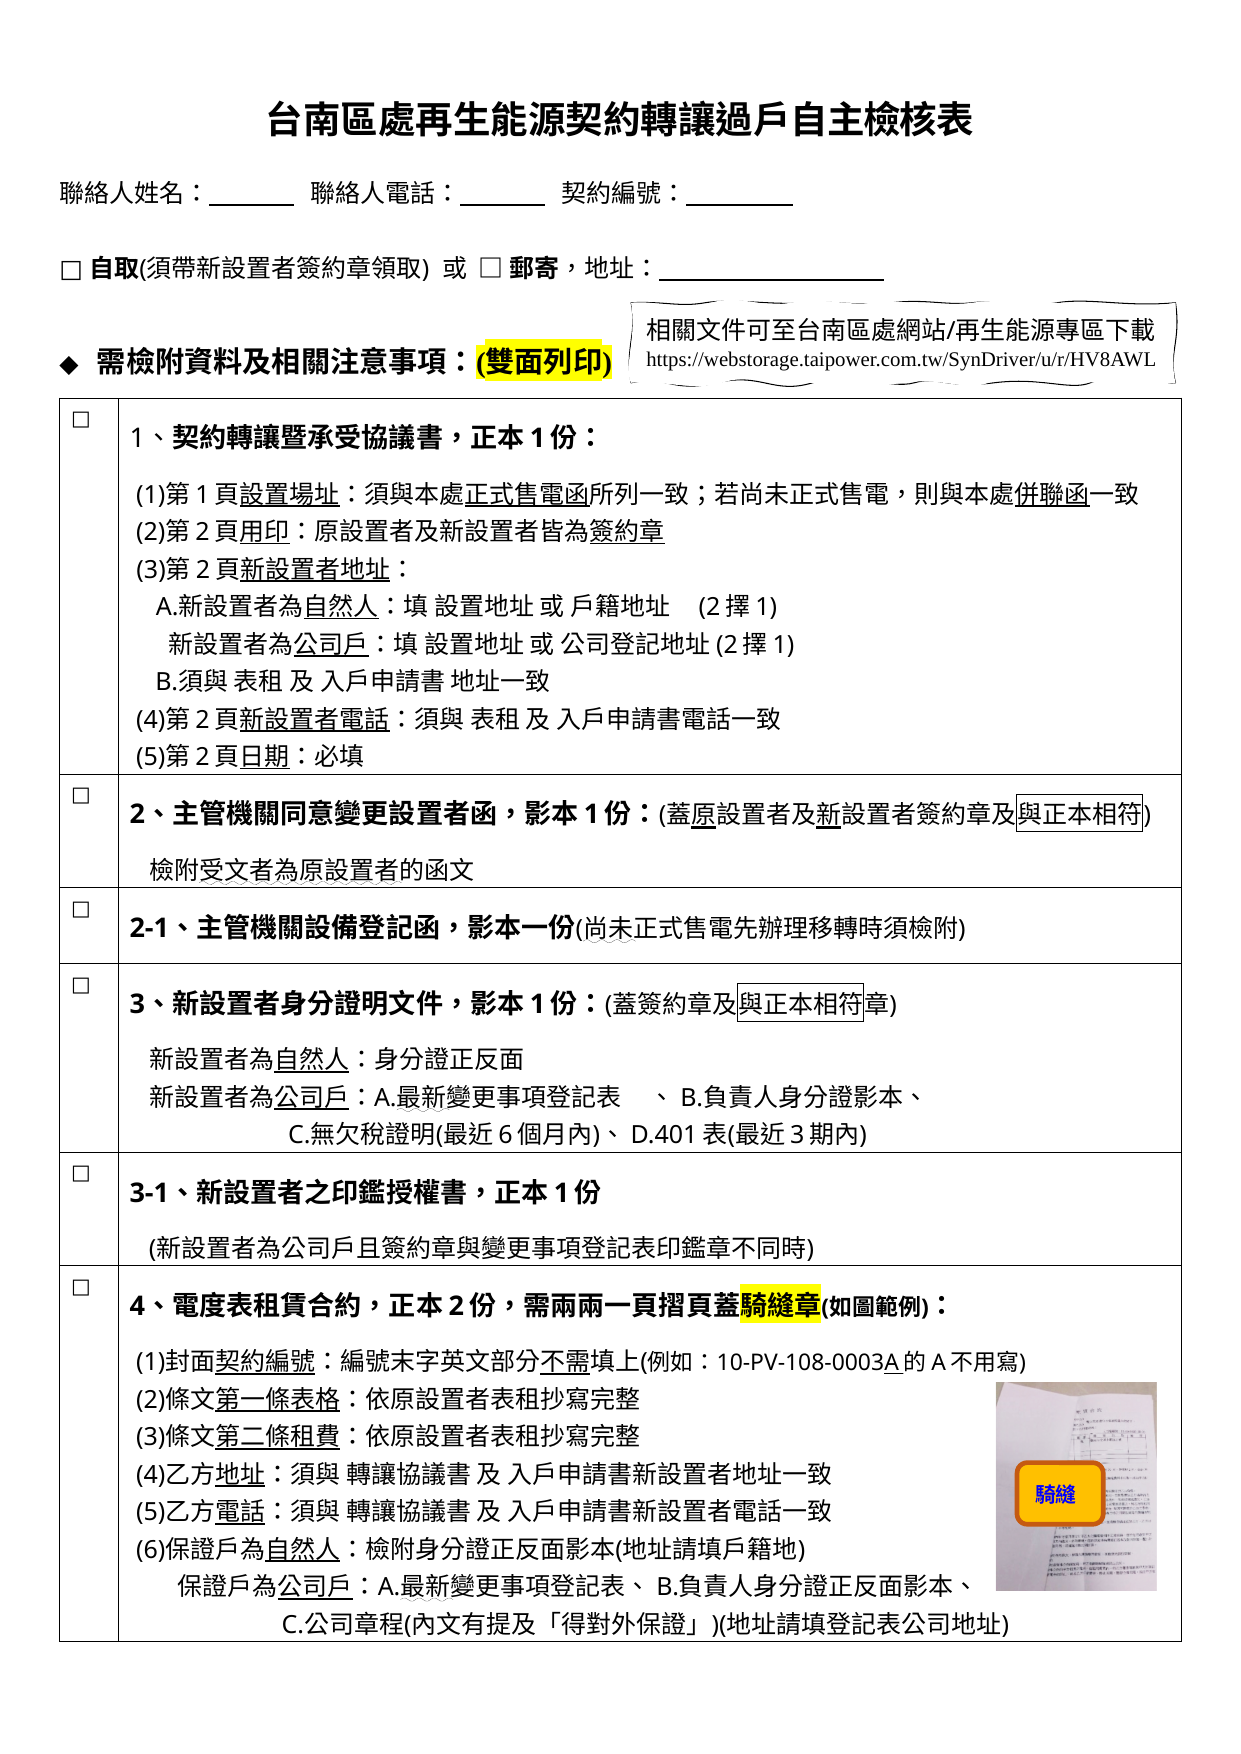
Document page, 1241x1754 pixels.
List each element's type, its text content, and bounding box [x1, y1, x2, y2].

table_cell □ [60, 888, 118, 963]
table_cell 2、主管機關同意變更設置者函，影本1份：(蓋原設置者及新設置者簽約章及與正本相符) 檢附受文者為原設置者的函文 [119, 775, 1181, 887]
table_cell 3-1、新設置者之印鑑授權書，正本1份 (新設置者為公司戶且簽約章與變更事項登記表印鑑章不同時) [119, 1153, 1181, 1265]
table_cell □ [60, 964, 118, 1152]
table_cell □ [60, 1266, 118, 1641]
list 需檢附資料及相關注意事項：(雙面列印) [59, 322, 1181, 397]
table_header □ [60, 399, 118, 773]
table_header 1、契約轉讓暨承受協議書，正本1份： (1)第1頁設置場址：須與本處正式售電函所列一致；若尚未正式售電，則與本處併聯函一致 (2)第2頁用印：原設置者及新設置者皆為簽約章 (3)第2頁新設置者地址： A.新設置者為自然人：填 設置地址 或 戶籍地址 (2擇1) 新設置者為公司戶：填 設置地址 或 公司登記地址 (2擇1) B.須與 表租 及 入戶申請書 地址一致 (4)第2頁新設置者電話：須與 表租 及 入戶申請書電話一致 (5)第2頁日期：必填 [119, 399, 1181, 773]
picture [996, 1382, 1157, 1591]
text 台南區處再生能源契約轉讓過戶自主檢核表 [59, 89, 1181, 144]
table_cell □ [60, 1153, 118, 1265]
table_cell 3、新設置者身分證明文件，影本1份：(蓋簽約章及與正本相符章) 新設置者為自然人：身分證正反面 新設置者為公司戶：A.最新變更事項登記表 、 B.負責人身分證影本、 C.無欠稅證明(最近6個月內)、 D.401表(最近3期內) [119, 964, 1181, 1152]
table_cell 2-1、主管機關設備登記函，影本一份(尚未正式售電先辦理移轉時須檢附) [119, 888, 1181, 963]
table_cell 4、電度表租賃合約，正本2份，需兩兩一頁摺頁蓋騎縫章(如圖範例)： (1)封面契約編號：編號末字英文部分不需填上(例如：10-PV-108-0003A的A不用寫) (2)條文第一條表格：依原設置者表租抄寫完整 (3)條文第二條租費：依原設置者表租抄寫完整 (4)乙方地址：須與 轉讓協議書 及 入戶申請書新設置者地址一致 (5)乙方電話：須與 轉讓協議書 及 入戶申請書新設置者電話一致 (6)保證戶為自然人：檢附身分證正反面影本(地址請填戶籍地) 保證戶為公司戶：A.最新變更事項登記表、 B.負責人身分證正反面影本、 C.公司章程(內文有提及「得對外保證」)(地址請填登記表公司地址) [119, 1266, 1181, 1641]
text 聯絡人姓名： 聯絡人電話： 契約編號： [59, 172, 1181, 210]
text □ 自取(須帶新設置者簽約章領取) 或 □ 郵寄，地址： [59, 247, 1181, 285]
table_cell □ [60, 775, 118, 887]
